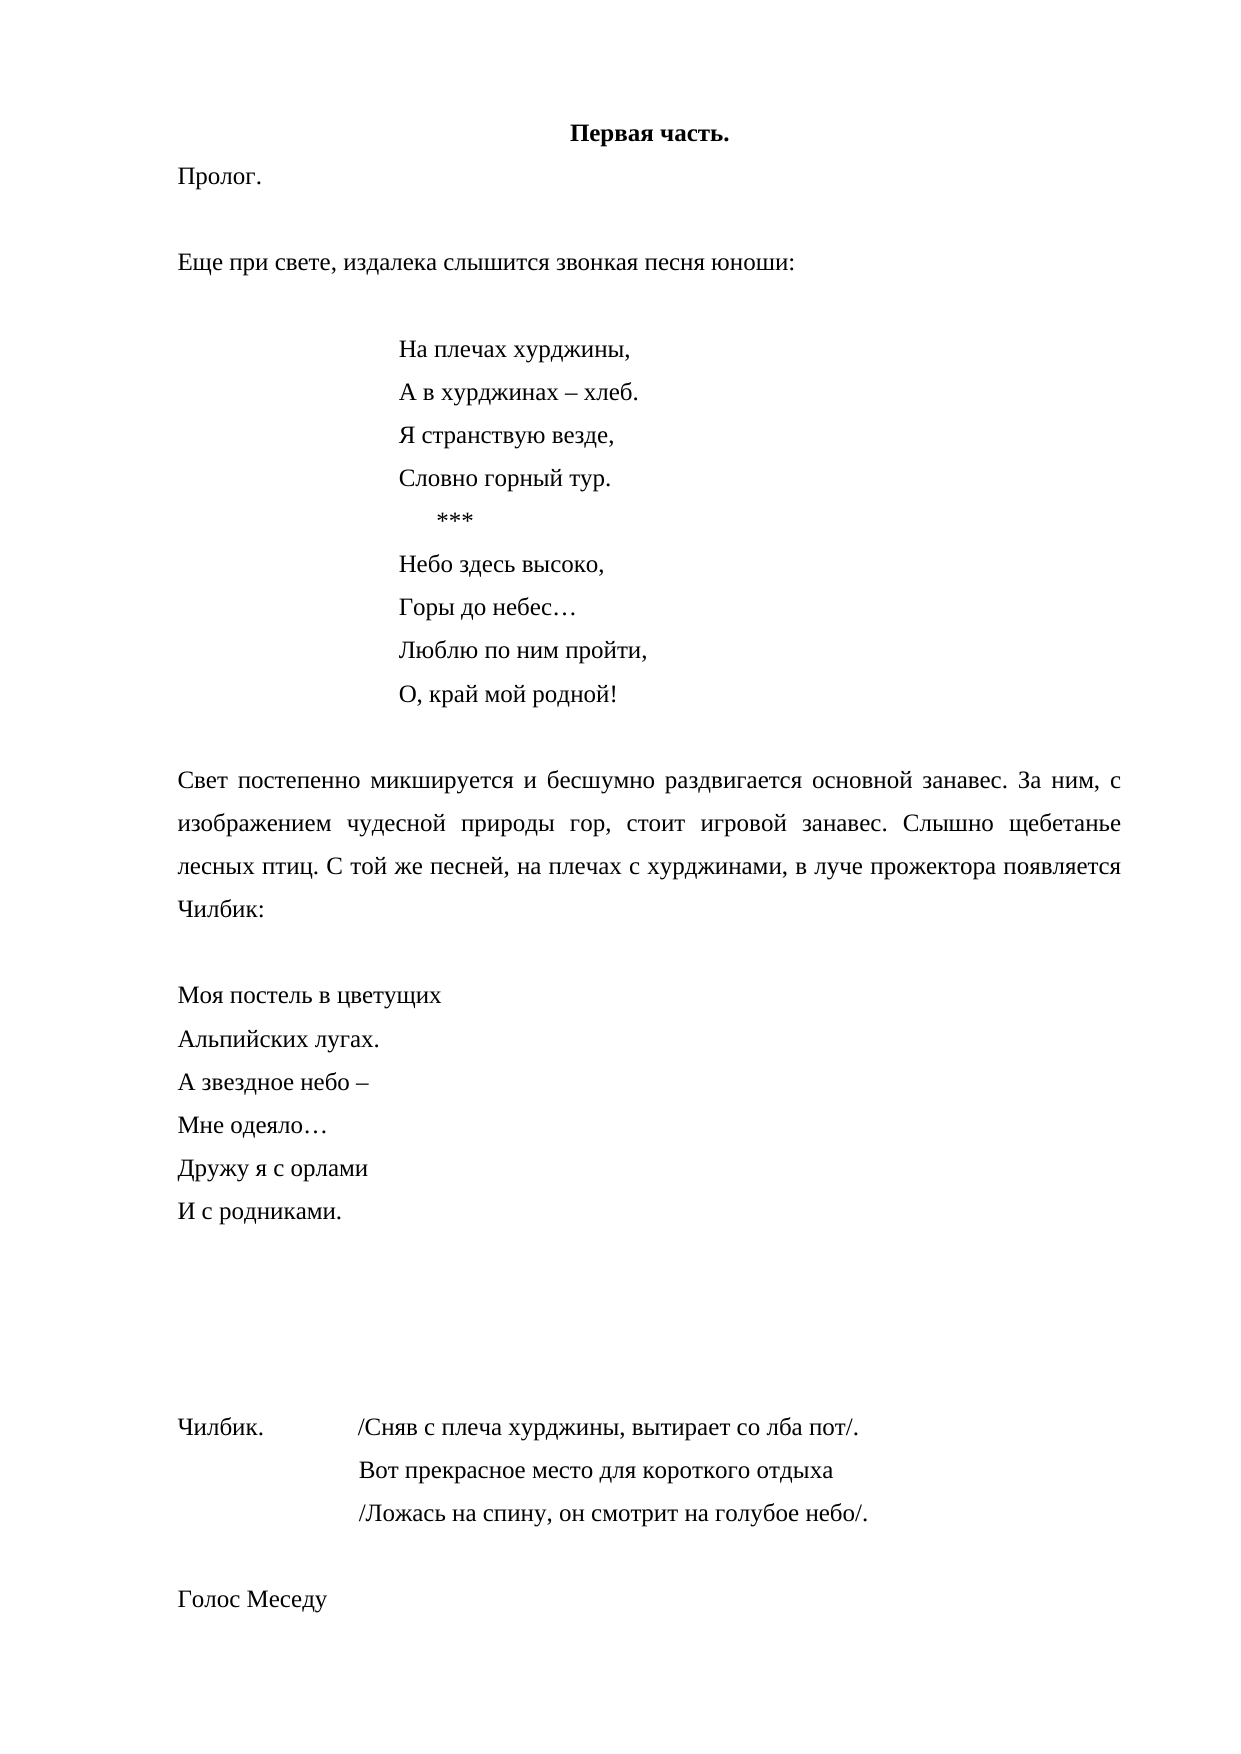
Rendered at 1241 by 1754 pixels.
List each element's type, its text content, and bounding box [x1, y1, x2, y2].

text *** [398, 506, 1122, 535]
text Словно горный тур. [398, 463, 1122, 492]
text Голос Меседу [177, 1584, 1122, 1613]
text Альпийских лугах. [177, 1024, 1122, 1052]
text Вот прекрасное место для короткого отдыха [177, 1455, 1122, 1484]
text Моя постель в цветущих [177, 981, 1122, 1009]
text Пролог. [177, 161, 1122, 190]
text Мне одеяло… [177, 1110, 1122, 1139]
text Еще при свете, издалека слышится звонкая песня юноши: [177, 247, 1122, 276]
text Горы до небес… [398, 592, 1122, 621]
text На плечах хурджины, [398, 334, 1122, 362]
text Люблю по ним пройти, [398, 636, 1122, 664]
text И с родниками. [177, 1196, 1122, 1225]
text Чилбик. /Сняв с плеча хурджины, вытирает со лба пот/. [177, 1412, 1122, 1441]
text О, край мой родной! [398, 679, 1122, 707]
text Свет постепенно микшируется и бесшумно раздвигается основной занавес. За ним, с изображением чудесной природы гор, стоит игровой занавес. Слышно щебетанье лесных птиц. С той же песней, на плечах с хурджинами, в луче прожектора появляется Чилбик: [177, 765, 1122, 923]
text А звездное небо – [177, 1067, 1122, 1096]
text А в хурджинах – хлеб. [398, 377, 1122, 406]
text /Ложась на спину, он смотрит на голубое небо/. [177, 1498, 1122, 1527]
text Небо здесь высоко, [398, 549, 1122, 578]
text Дружу я с орлами [177, 1153, 1122, 1182]
text Я странствую везде, [398, 420, 1122, 449]
text Первая часть. [177, 118, 1122, 147]
